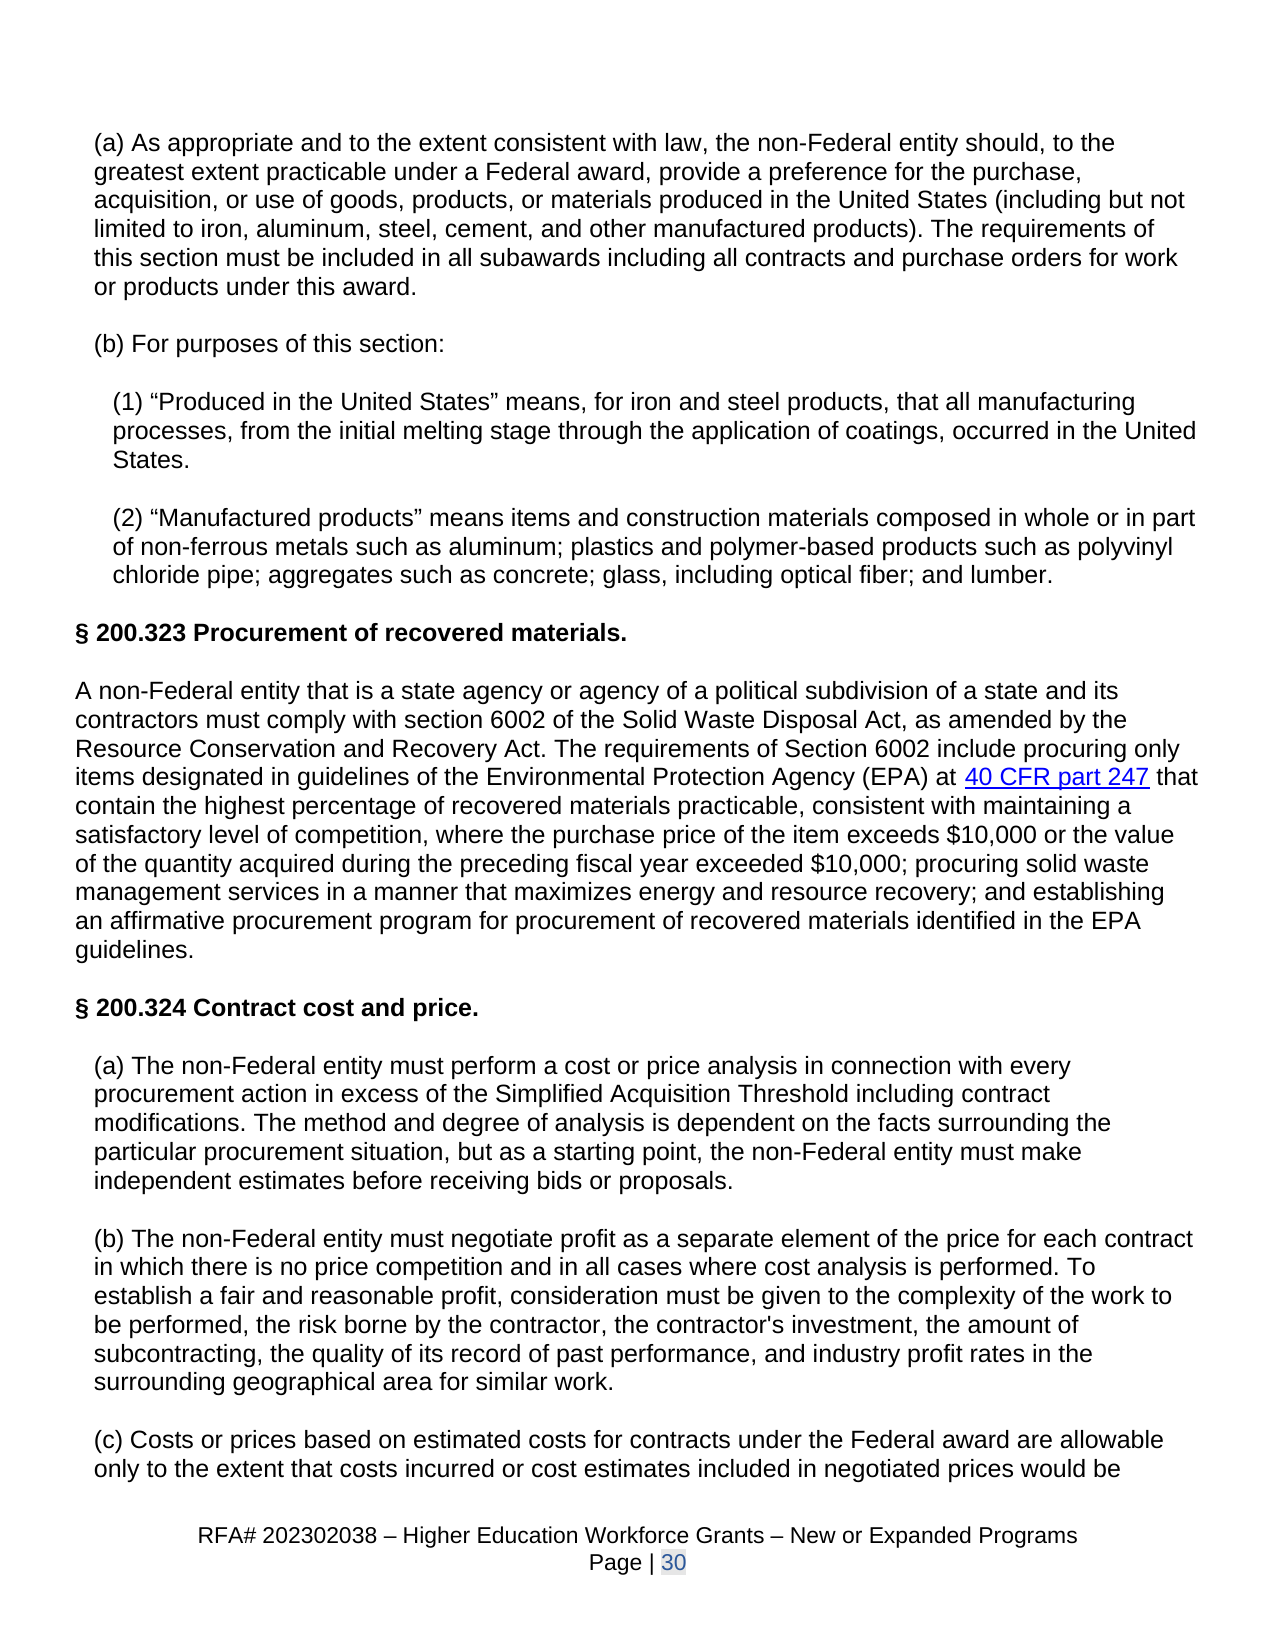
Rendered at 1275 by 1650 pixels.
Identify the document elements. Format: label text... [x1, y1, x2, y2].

text (a) As appropriate and to the extent consistent with law, the non-Federal entity should, to the greatest extent practicable under a Federal award, provide a preference for the purchase, acquisition, or use of goods, products, or materials produced in the United States (including but not limited to iron, aluminum, steel, cement, and other manufactured products). The requirements of this section must be included in all subawards including all contracts and purchase orders for work or products under this award. [94, 128, 1200, 300]
text (b) The non-Federal entity must negotiate profit as a separate element of the price for each contract in which there is no price competition and in all cases where cost analysis is performed. To establish a fair and reasonable profit, consideration must be given to the complexity of the work to be performed, the risk borne by the contractor, the contractor's investment, the amount of subcontracting, the quality of its record of past performance, and industry profit rates in the surrounding geographical area for similar work. [94, 1223, 1200, 1396]
text § 200.324 Contract cost and price. [75, 993, 1200, 1021]
text A non-Federal entity that is a state agency or agency of a political subdivision of a state and its contractors must comply with section 6002 of the Solid Waste Disposal Act, as amended by the Resource Conservation and Recovery Act. The requirements of Section 6002 include procuring only items designated in guidelines of the Environmental Protection Agency (EPA) at 40 CFR part 247 that contain the highest percentage of recovered materials practicable, consistent with maintaining a satisfactory level of competition, where the purchase price of the item exceeds $10,000 or the value of the quantity acquired during the preceding fiscal year exceeded $10,000; procuring solid waste management services in a manner that maximizes energy and resource recovery; and establishing an affirmative procurement program for procurement of recovered materials identified in the EPA guidelines. [75, 676, 1200, 963]
text (2) “Manufactured products” means items and construction materials composed in whole or in part of non-ferrous metals such as aluminum; plastics and polymer-based products such as polyvinyl chloride pipe; aggregates such as concrete; glass, including optical fiber; and lumber. [112, 503, 1200, 589]
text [94, 1425, 1200, 1483]
text (a) The non-Federal entity must perform a cost or price analysis in connection with every procurement action in excess of the Simplified Acquisition Threshold including contract modifications. The method and degree of analysis is dependent on the facts surrounding the particular procurement situation, but as a starting point, the non-Federal entity must make independent estimates before receiving bids or proposals. [94, 1051, 1200, 1194]
text (b) For purposes of this section: [94, 329, 1200, 358]
text § 200.323 Procurement of recovered materials. [75, 618, 1200, 647]
text (1) “Produced in the United States” means, for iron and steel products, that all manufacturing processes, from the initial melting stage through the application of coatings, occurred in the United States. [112, 387, 1200, 473]
